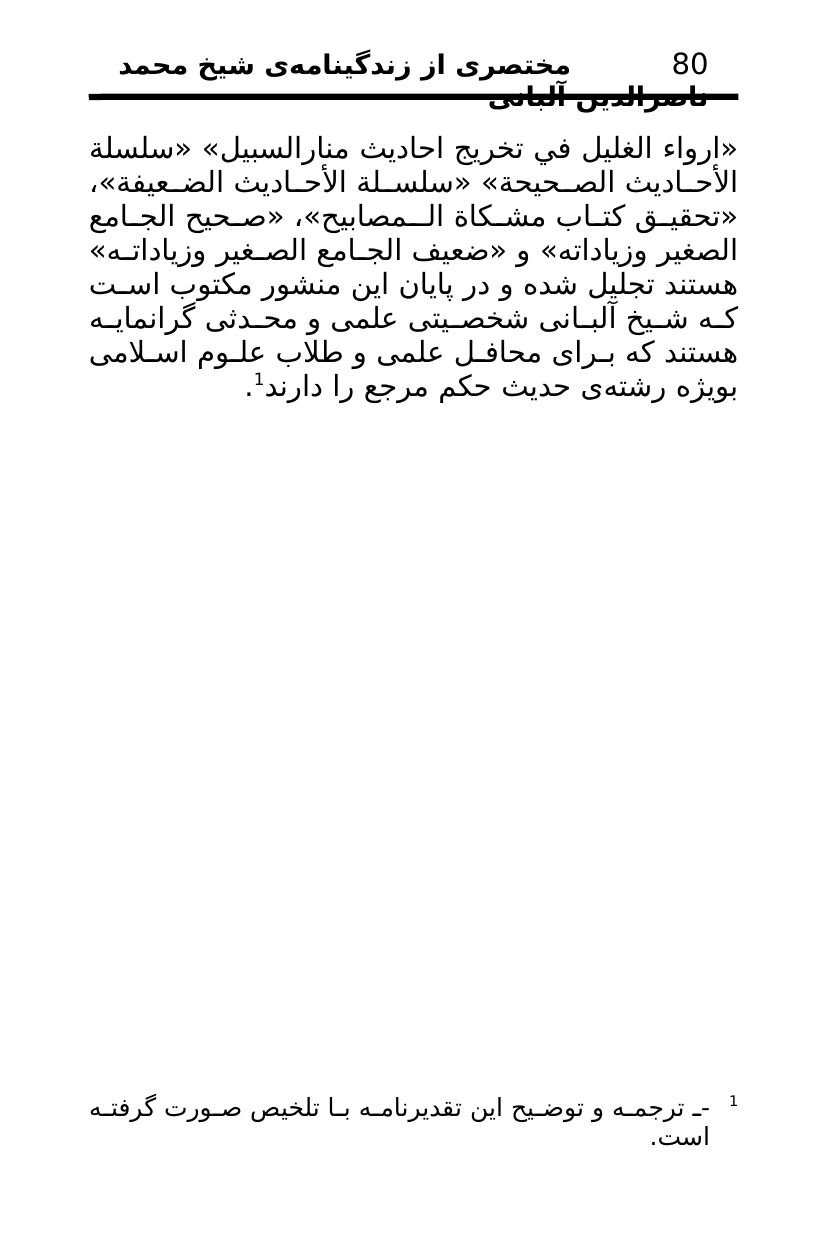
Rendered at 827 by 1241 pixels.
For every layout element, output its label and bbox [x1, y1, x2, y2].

text [89, 132, 738, 403]
